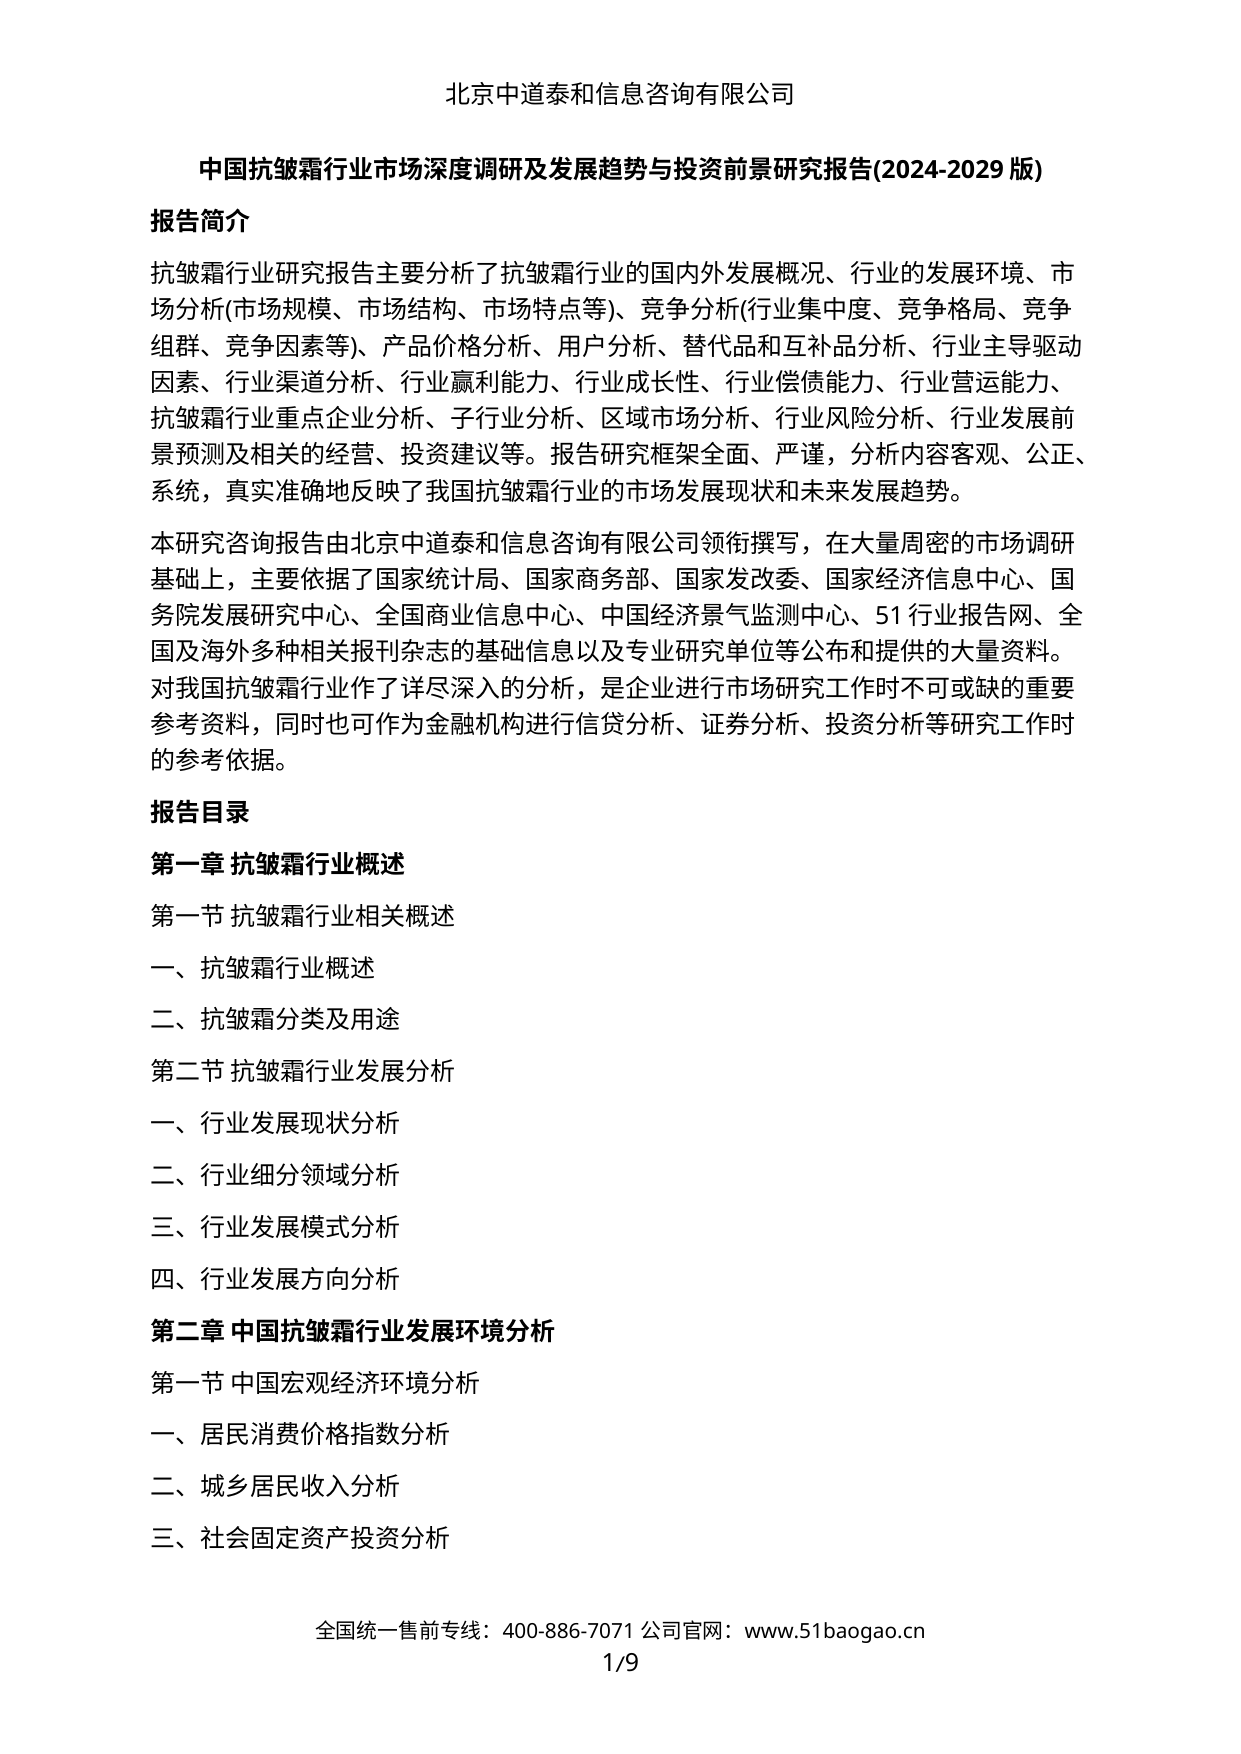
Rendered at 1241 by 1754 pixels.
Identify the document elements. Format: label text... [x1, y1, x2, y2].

text 报告简介 [150, 202, 1090, 238]
text 二、抗皱霜分类及用途 [150, 1000, 1090, 1036]
text 四、行业发展方向分析 [150, 1259, 1090, 1296]
text 三、社会固定资产投资分析 [150, 1519, 1090, 1555]
text 报告目录 [150, 792, 1090, 829]
text 一、居民消费价格指数分析 [150, 1415, 1090, 1451]
text 中国抗皱霜行业市场深度调研及发展趋势与投资前景研究报告(2024-2029版) [150, 150, 1090, 186]
text 第一节 中国宏观经济环境分析 [150, 1363, 1090, 1399]
text 第二节 抗皱霜行业发展分析 [150, 1052, 1090, 1088]
text 二、城乡居民收入分析 [150, 1467, 1090, 1503]
text 一、抗皱霜行业概述 [150, 948, 1090, 984]
text 第一章 抗皱霜行业概述 [150, 844, 1090, 881]
text 第二章 中国抗皱霜行业发展环境分析 [150, 1311, 1090, 1347]
text 第一节 抗皱霜行业相关概述 [150, 896, 1090, 932]
text 三、行业发展模式分析 [150, 1207, 1090, 1244]
text 二、行业细分领域分析 [150, 1156, 1090, 1192]
text 抗皱霜行业研究报告主要分析了抗皱霜行业的国内外发展概况、行业的发展环境、市场分析(市场规模、市场结构、市场特点等)、竞争分析(行业集中度、竞争格局、竞争组群、竞争因素等)、产品价格分析、用户分析、替代品和互补品分析、行业主导驱动因素、行业渠道分析、行业赢利能力、行业成长性、行业偿债能力、行业营运能力、抗皱霜行业重点企业分析、子行业分析、区域市场分析、行业风险分析、行业发展前景预测及相关的经营、投资建议等。报告研究框架全面、严谨，分析内容客观、公正、系统，真实准确地反映了我国抗皱霜行业的市场发展现状和未来发展趋势。 [150, 254, 1090, 507]
text 一、行业发展现状分析 [150, 1104, 1090, 1140]
text 本研究咨询报告由北京中道泰和信息咨询有限公司领衔撰写，在大量周密的市场调研基础上，主要依据了国家统计局、国家商务部、国家发改委、国家经济信息中心、国务院发展研究中心、全国商业信息中心、中国经济景气监测中心、51行业报告网、全国及海外多种相关报刊杂志的基础信息以及专业研究单位等公布和提供的大量资料。对我国抗皱霜行业作了详尽深入的分析，是企业进行市场研究工作时不可或缺的重要参考资料，同时也可作为金融机构进行信贷分析、证券分析、投资分析等研究工作时的参考依据。 [150, 523, 1090, 777]
